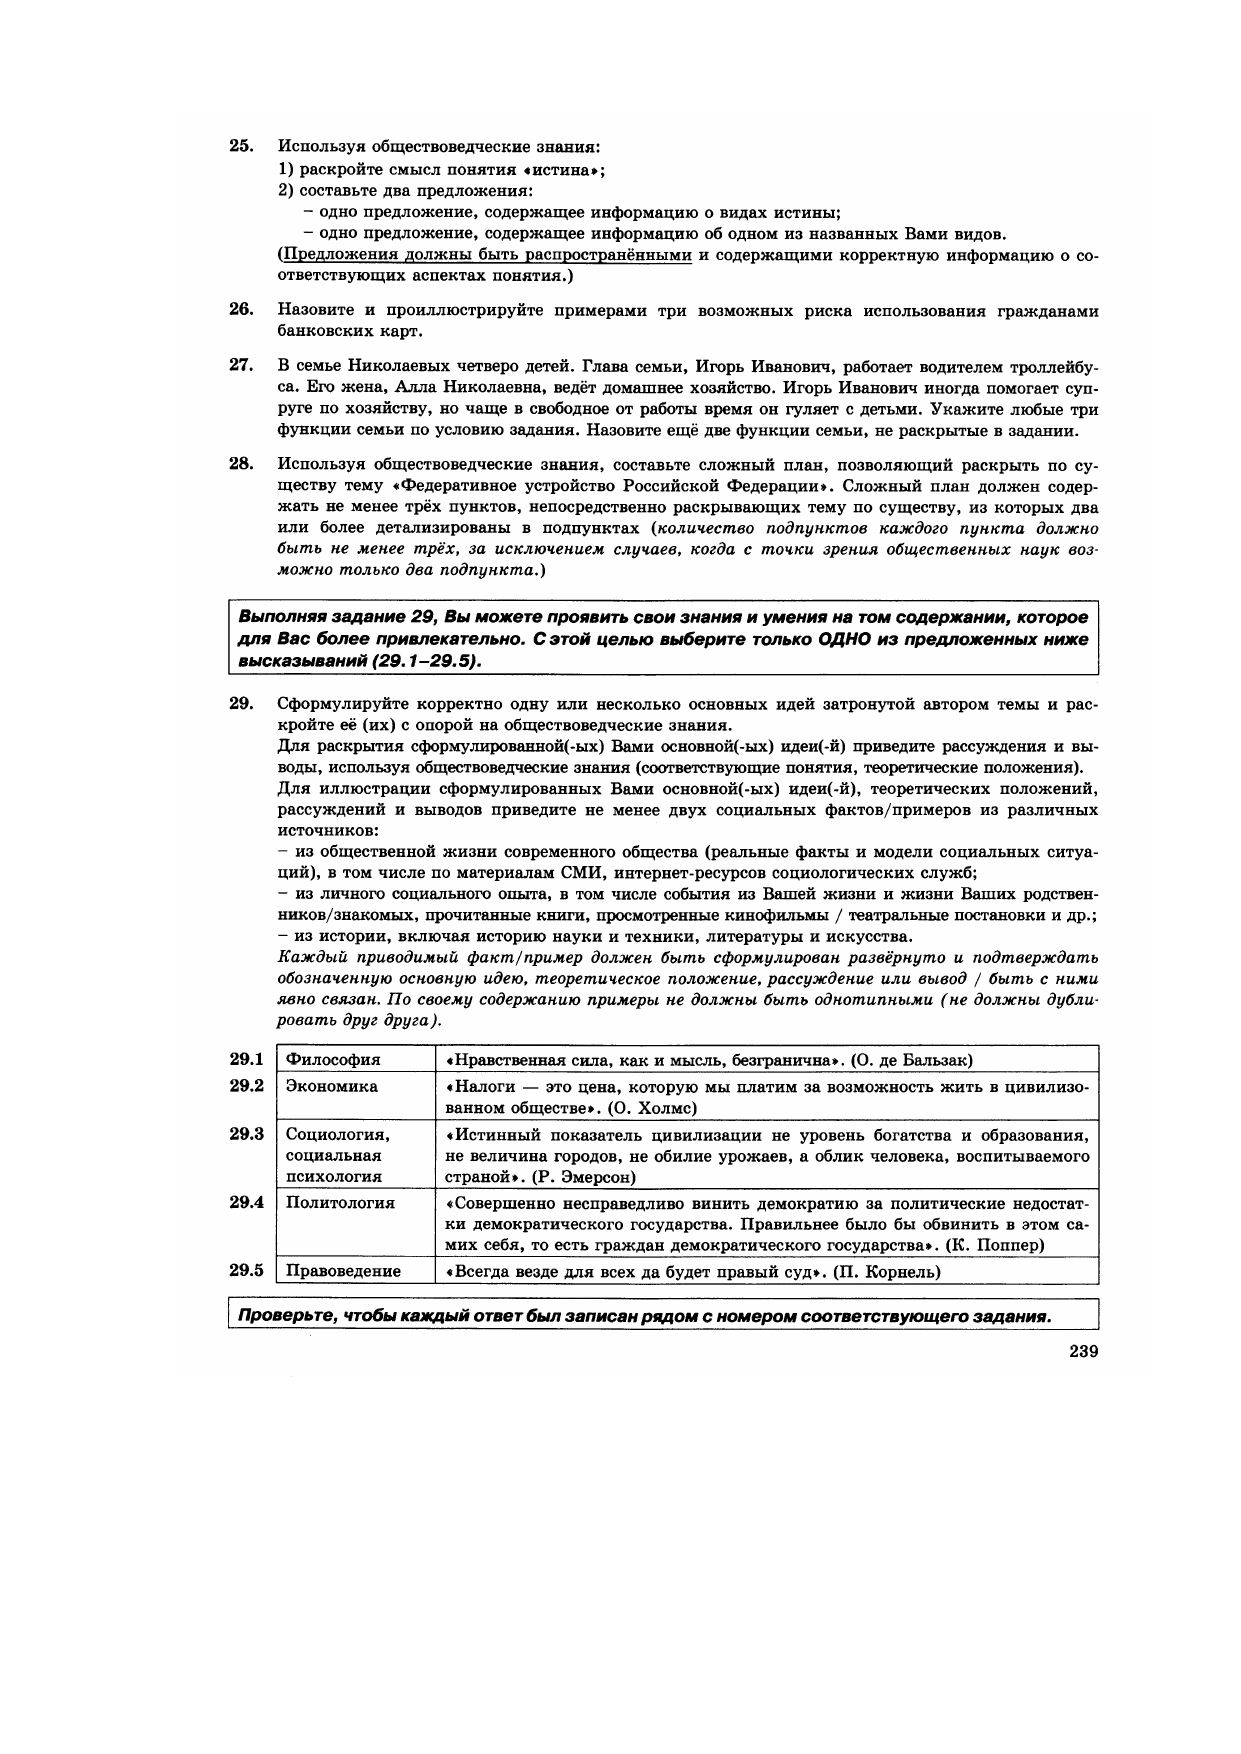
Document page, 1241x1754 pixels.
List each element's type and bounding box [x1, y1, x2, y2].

picture [177, 118, 1152, 1377]
